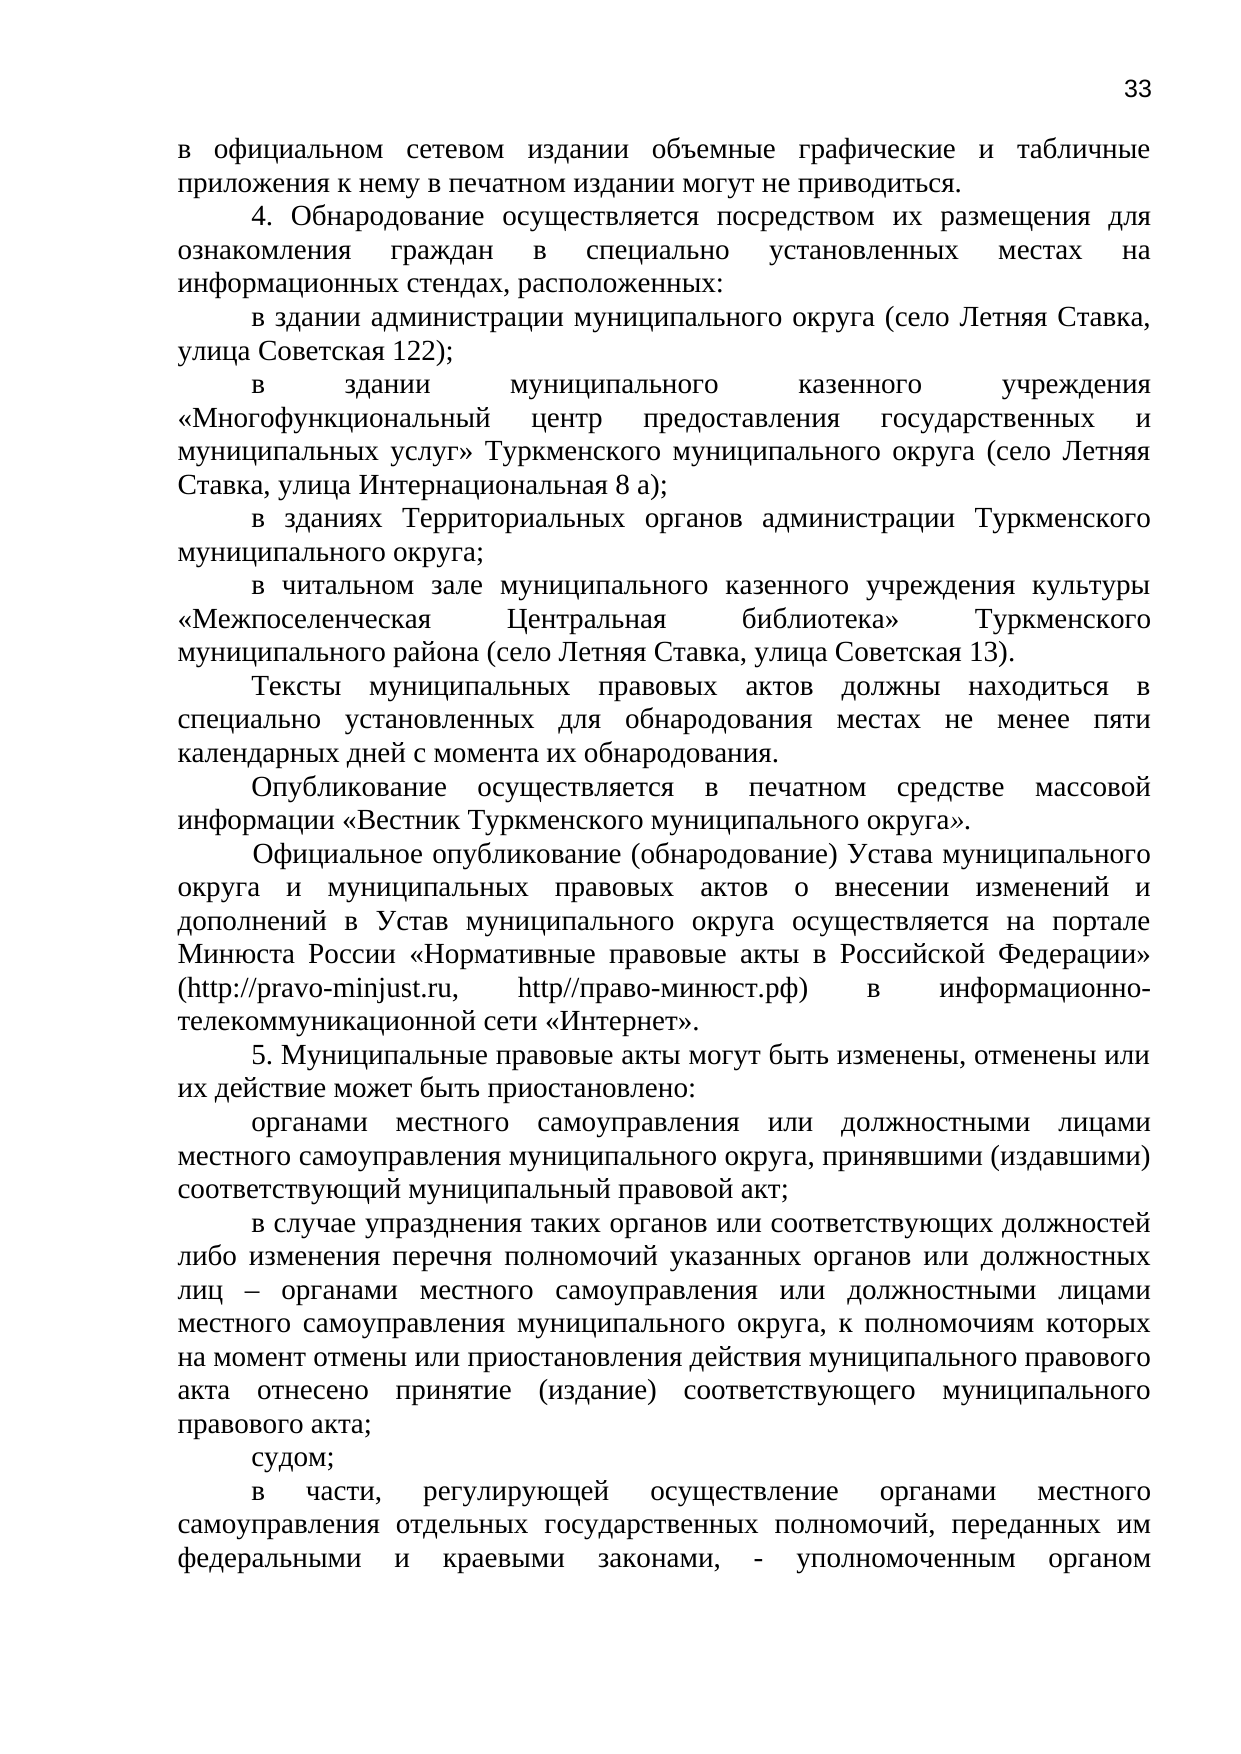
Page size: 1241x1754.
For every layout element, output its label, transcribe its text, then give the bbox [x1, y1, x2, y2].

text органами местного самоуправления или должностными лицами местного самоуправления муниципального округа, принявшими (издавшими) соответствующий муниципальный правовой акт; [177, 1104, 1152, 1205]
text в здании муниципального казенного учреждения «Многофункциональный центр предоставления государственных и муниципальных услуг» Туркменского муниципального округа (село Летняя Ставка, улица Интернациональная 8 а); [177, 366, 1152, 500]
text в случае упразднения таких органов или соответствующих должностей либо изменения перечня полномочий указанных органов или должностных лиц – органами местного самоуправления или должностными лицами местного самоуправления муниципального округа, к полномочиям которых на момент отмены или приостановления действия муниципального правового акта отнесено принятие (издание) соответствующего муниципального правового акта; [177, 1205, 1152, 1439]
text Официальное опубликование (обнародование) Устава муниципального округа и муниципальных правовых актов о внесении изменений и дополнений в Устав муниципального округа осуществляется на портале Минюста России «Нормативные правовые акты в Российской Федерации» (http://pravo-minjust.ru, http//право-минюст.рф) в информационно-телекоммуникационной сети «Интернет». [177, 836, 1152, 1037]
text Опубликование осуществляется в печатном средстве массовой информации «Вестник Туркменского муниципального округа». [177, 769, 1152, 836]
text судом; [177, 1439, 1152, 1473]
text 4. Обнародование осуществляется посредством их размещения для ознакомления граждан в специально установленных местах на информационных стендах, расположенных: [177, 198, 1152, 299]
text в читальном зале муниципального казенного учреждения культуры «Межпоселенческая Центральная библиотека» Туркменского муниципального района (село Летняя Ставка, улица Советская 13). [177, 567, 1152, 668]
text Тексты муниципальных правовых актов должны находиться в специально установленных для обнародования местах не менее пяти календарных дней с момента их обнародования. [177, 668, 1152, 769]
text в зданиях Территориальных органов администрации Туркменского муниципального округа; [177, 500, 1152, 567]
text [177, 131, 1152, 198]
text 5. Муниципальные правовые акты могут быть изменены, отменены или их действие может быть приостановлено: [177, 1037, 1152, 1104]
text в здании администрации муниципального округа (село Летняя Ставка, улица Советская 122); [177, 299, 1152, 366]
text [177, 1473, 1152, 1574]
